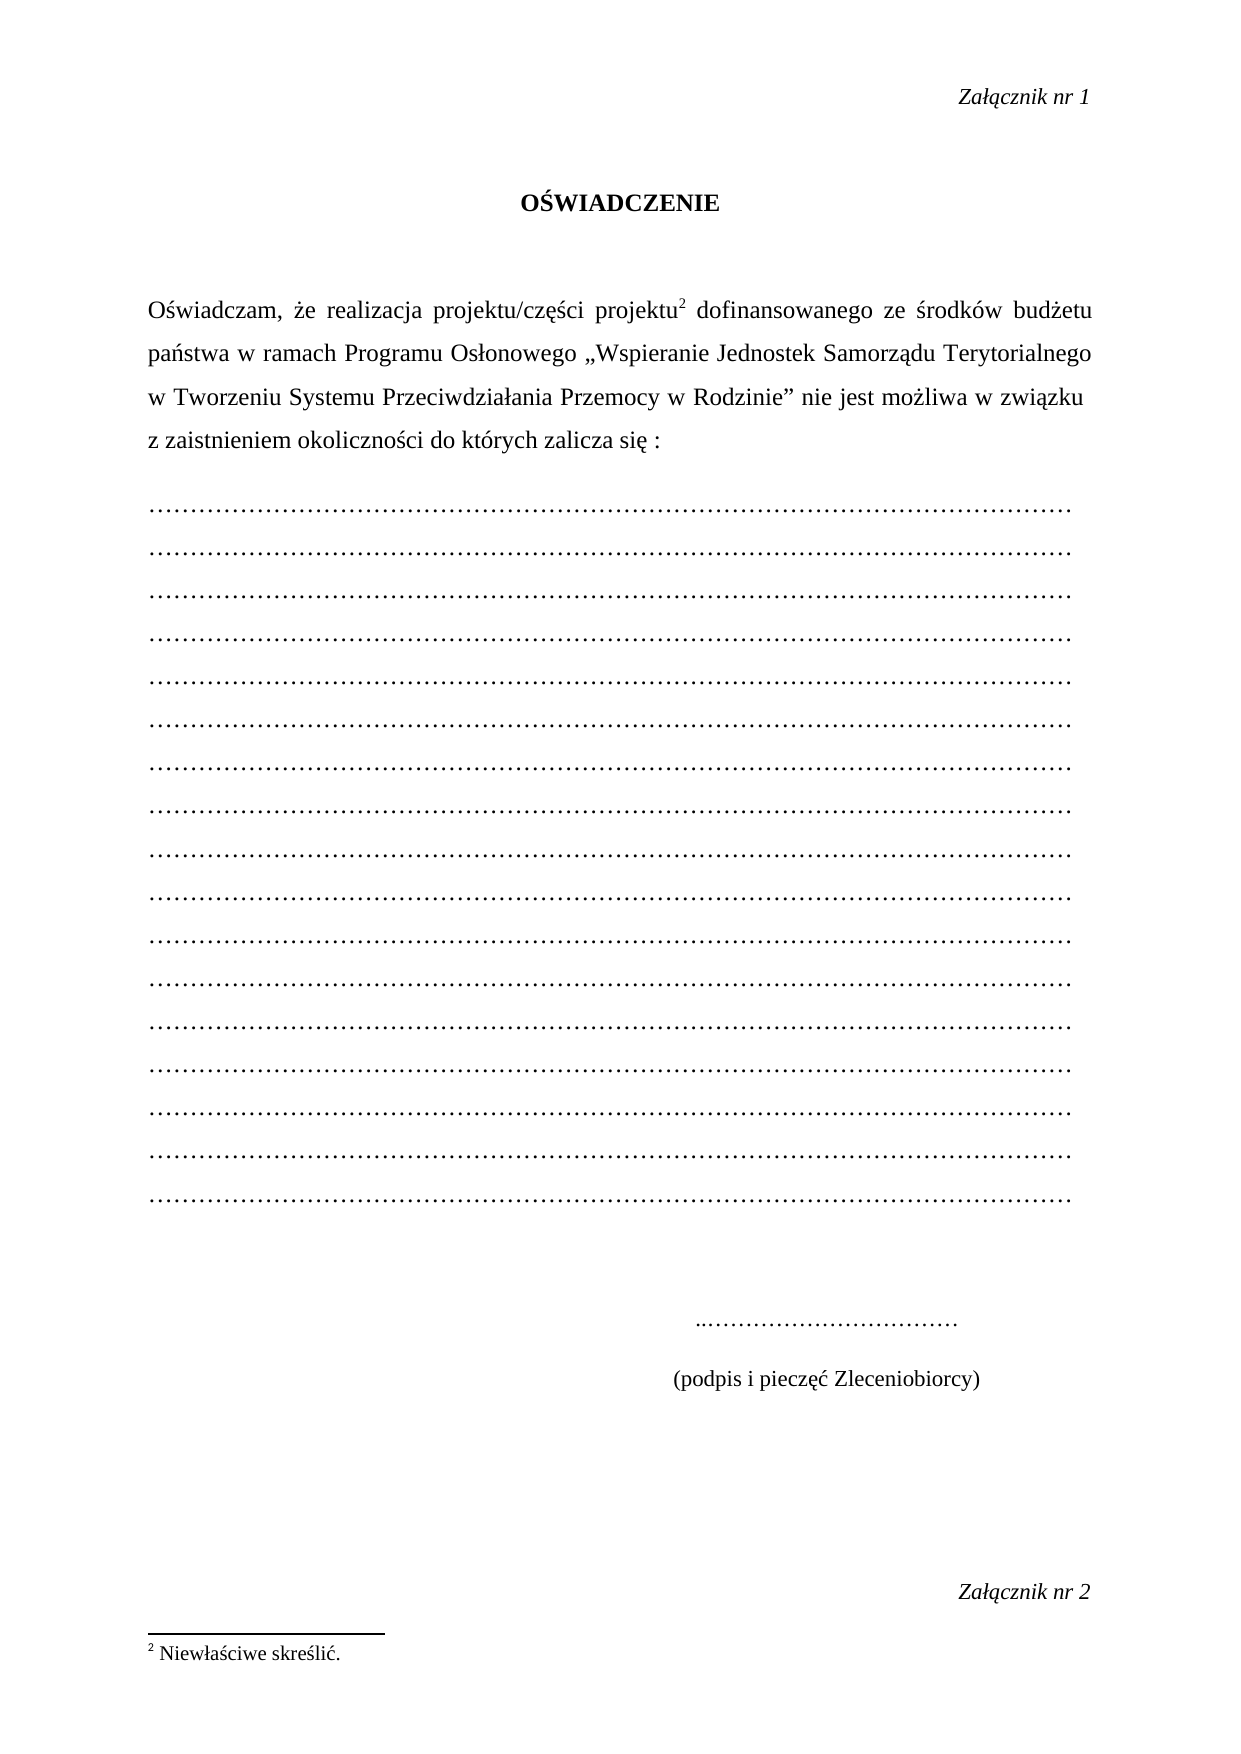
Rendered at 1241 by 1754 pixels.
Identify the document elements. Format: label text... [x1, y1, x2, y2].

text Oświadczam, że realizacja projektu/części projektu dofinansowanego ze środków budżetu państwa w ramach Programu Osłonowego „Wspieranie Jednostek Samorządu Terytorialnego w Tworzeniu Systemu Przeciwdziałania Przemocy w Rodzinie” nie jest możliwa w związku z zaistnieniem okoliczności do których zalicza się : [148, 295, 1092, 453]
text OŚWIADCZENIE [148, 188, 1092, 216]
text (podpis i pieczęć Zleceniobiorcy) [561, 1365, 1092, 1391]
text …………………………………………………………………………………………………………………………………………………………………………………………………………………………………………………………………………………………………………………………………………………………………………………………………………………………………………………………………………………………………………………………………………………………………………………………………………………………………………………………………………………………………………………………………………………………………………………………………………………………………………………………………………………………………………………………………………………………………………………………………………………………………………………………………………………………………………………………………………………………………………………………………………………………………………………………………………………………………………………………………………………………………………………………………………………………………………………………………………………………………………………………………………………………………………………………………………………………………………………………………………………………………………………………………………… [148, 489, 1092, 1207]
text Załącznik nr 2 [148, 1578, 1092, 1605]
text ..…………………………… [561, 1304, 1092, 1331]
text Załącznik nr 1 [148, 83, 1092, 109]
